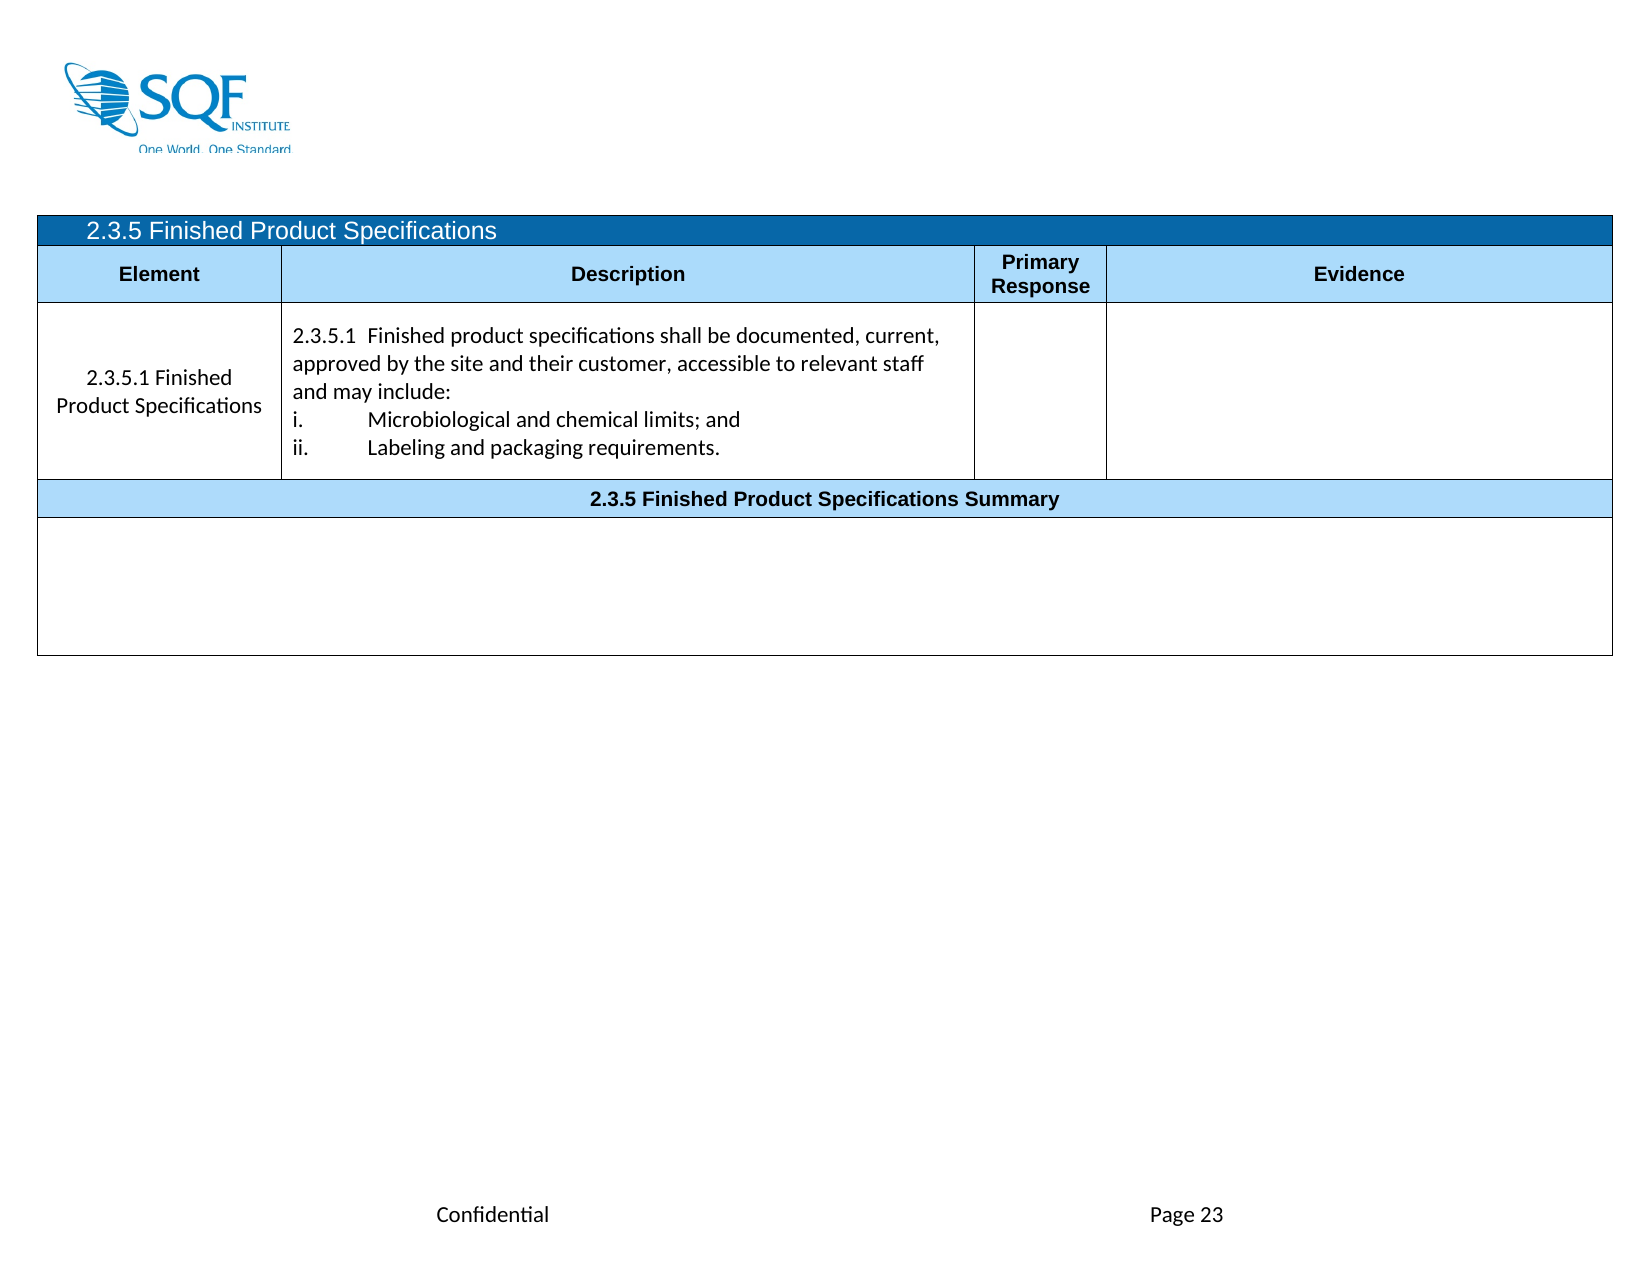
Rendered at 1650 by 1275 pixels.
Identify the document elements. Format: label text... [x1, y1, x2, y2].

table_header 2.3.5 Finished Product Specifications [38, 216, 1612, 245]
table_cell 2.3.5.1 Finished Product Specifications [38, 303, 281, 479]
table_cell Description [282, 246, 974, 302]
table_cell 2.3.5.1 Finished product specifications shall be documented, current, approved by the site and their customer, accessible to relevant staff and may include: i. Microbiological and chemical limits; and ii. Labeling and packaging requirements. [282, 303, 974, 479]
picture [61, 61, 294, 152]
table_cell [38, 518, 1612, 655]
table_cell Primary Response [975, 246, 1106, 302]
table_cell Element [38, 246, 281, 302]
table_cell Evidence [1107, 246, 1612, 302]
table_cell [1107, 303, 1612, 479]
table_cell [975, 303, 1106, 479]
table_cell 2.3.5 Finished Product Specifications Summary [38, 480, 1612, 517]
